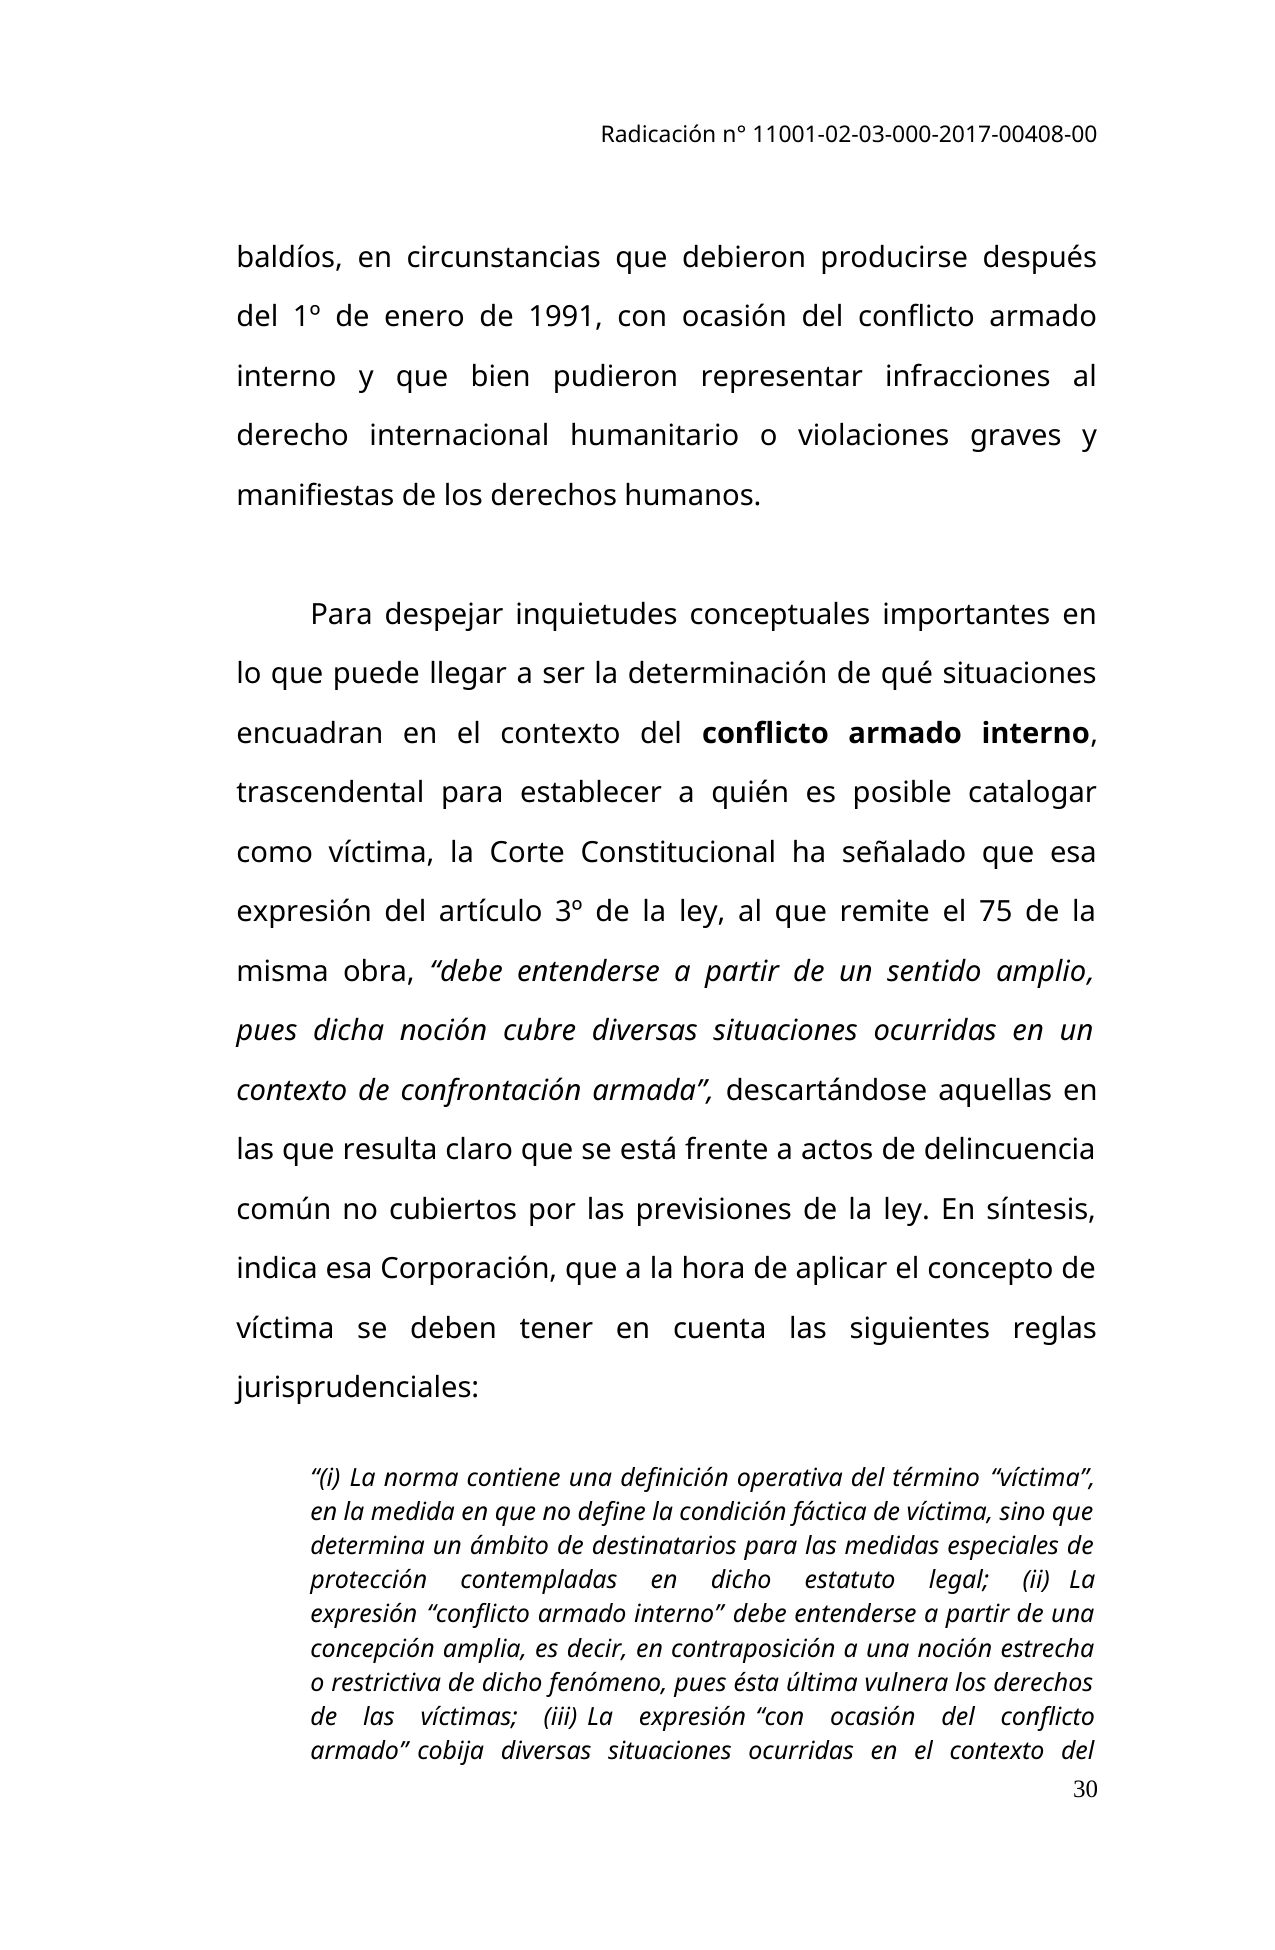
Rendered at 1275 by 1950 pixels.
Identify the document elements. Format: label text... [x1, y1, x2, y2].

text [236, 236, 1098, 514]
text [310, 1460, 1098, 1766]
text Para despejar inquietudes conceptuales importantes en lo que puede llegar a ser la determinación de qué situaciones encuadran en el contexto del conflicto armado interno, trascendental para establecer a quién es posible catalogar como víctima, la Corte Constitucional ha señalado que esa expresión del artículo 3º de la ley, al que remite el 75 de la misma obra, “debe entenderse a partir de un sentido amplio, pues dicha noción cubre diversas situaciones ocurridas en un contexto de confrontación armada”, descartándose aquellas en las que resulta claro que se está frente a actos de delincuencia común no cubiertos por las previsiones de la ley. En síntesis, indica esa Corporación, que a la hora de aplicar el concepto de víctima se deben tener en cuenta las siguientes reglas jurisprudenciales: [236, 593, 1098, 1406]
